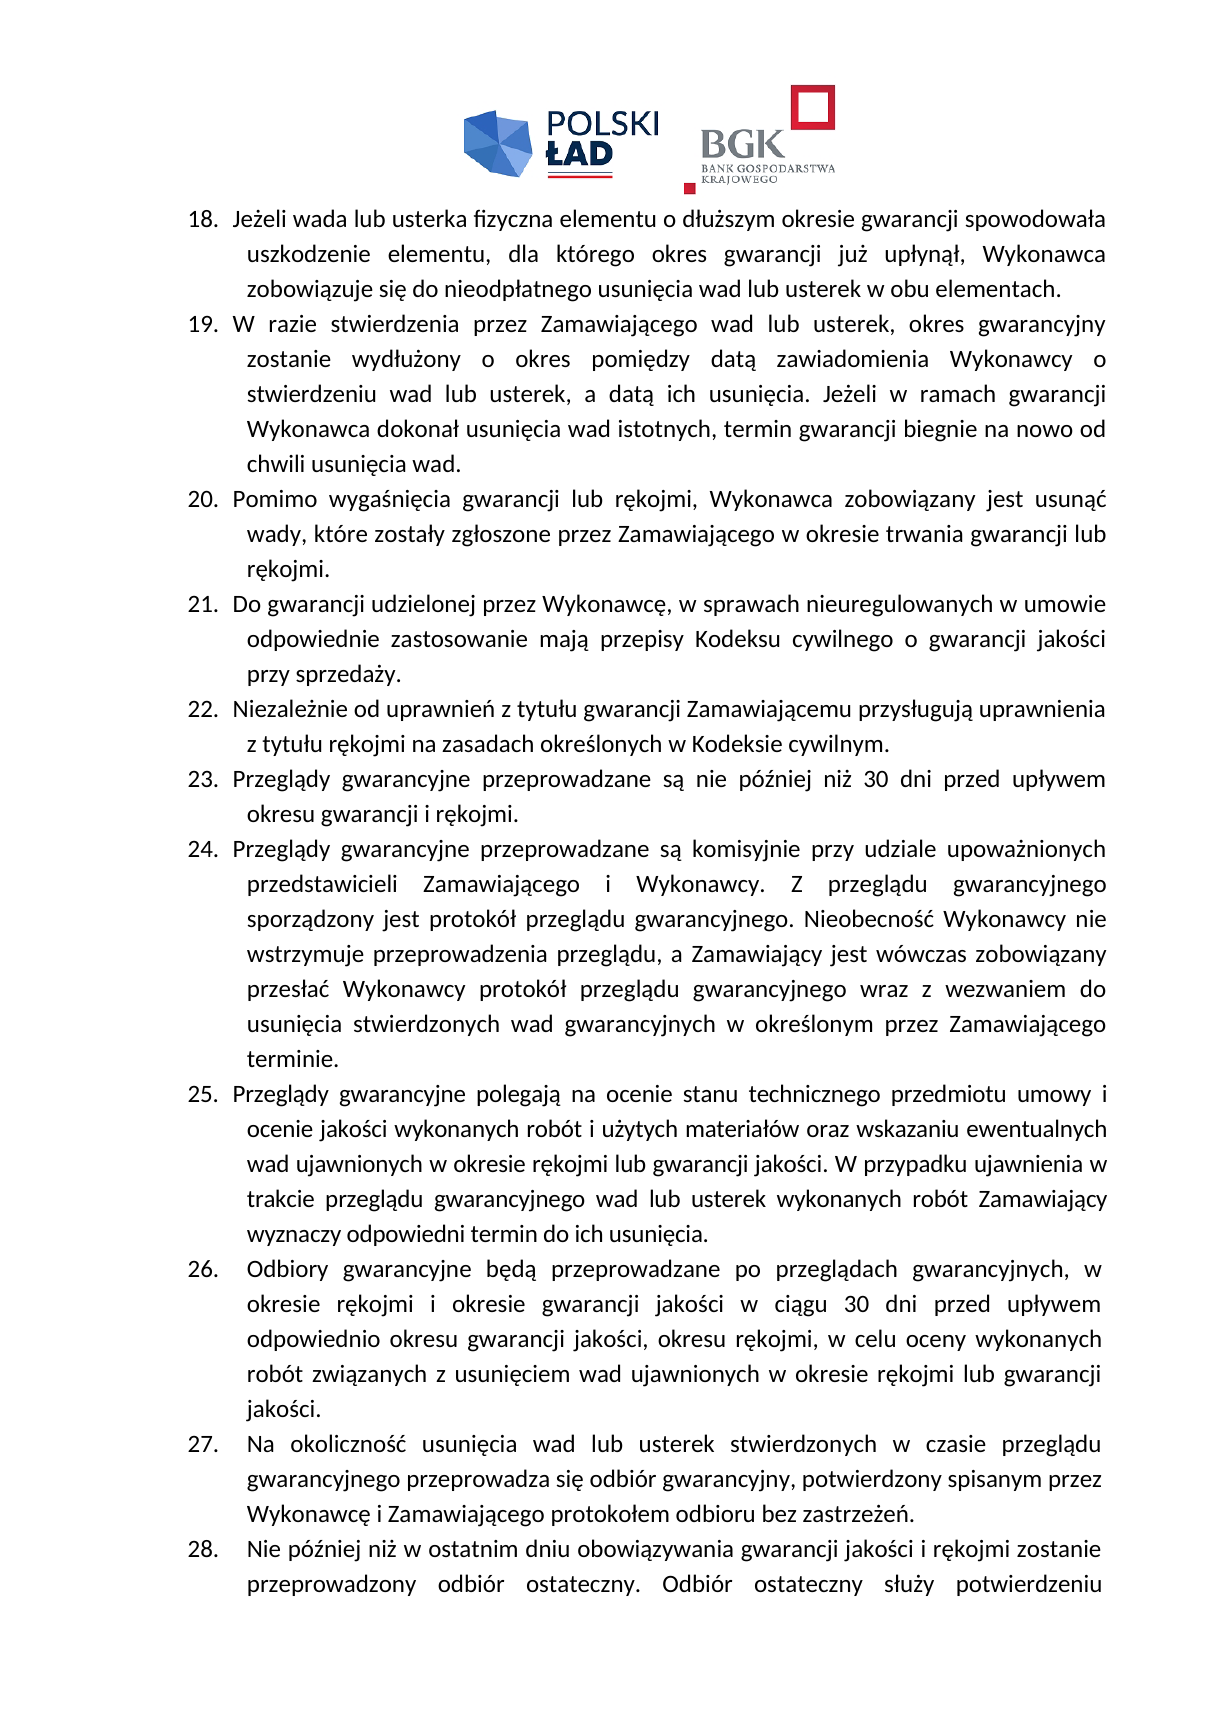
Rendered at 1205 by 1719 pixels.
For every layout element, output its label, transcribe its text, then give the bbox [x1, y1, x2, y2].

list Na okoliczność usunięcia wad lub usterek stwierdzonych w czasie przeglądu gwarancyjnego przeprowadza się odbiór gwarancyjny, potwierdzony spisanym przez Wykonawcę i Zamawiającego protokołem odbioru bez zastrzeżeń. [187, 1428, 1103, 1529]
list Przeglądy gwarancyjne przeprowadzane są komisyjnie przy udziale upoważnionych przedstawicieli Zamawiającego i Wykonawcy. Z przeglądu gwarancyjnego sporządzony jest protokół przeglądu gwarancyjnego. Nieobecność Wykonawcy nie wstrzymuje przeprowadzenia przeglądu, a Zamawiający jest wówczas zobowiązany przesłać Wykonawcy protokół przeglądu gwarancyjnego wraz z wezwaniem do usunięcia stwierdzonych wad gwarancyjnych w określonym przez Zamawiającego terminie. [187, 833, 1107, 1074]
list Odbiory gwarancyjne będą przeprowadzane po przeglądach gwarancyjnych, w okresie rękojmi i okresie gwarancji jakości w ciągu 30 dni przed upływem odpowiednio okresu gwarancji jakości, okresu rękojmi, w celu oceny wykonanych robót związanych z usunięciem wad ujawnionych w okresie rękojmi lub gwarancji jakości. [187, 1253, 1103, 1424]
list Do gwarancji udzielonej przez Wykonawcę, w sprawach nieuregulowanych w umowie odpowiednie zastosowanie mają przepisy Kodeksu cywilnego o gwarancji jakości przy sprzedaży. [187, 588, 1107, 689]
list Niezależnie od uprawnień z tytułu gwarancji Zamawiającemu przysługują uprawnienia z tytułu rękojmi na zasadach określonych w Kodeksie cywilnym. [187, 693, 1107, 759]
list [187, 1533, 1103, 1599]
list Przeglądy gwarancyjne przeprowadzane są nie później niż 30 dni przed upływem okresu gwarancji i rękojmi. [187, 763, 1107, 829]
list Jeżeli wada lub usterka fizyczna elementu o dłuższym okresie gwarancji spowodowała uszkodzenie elementu, dla którego okres gwarancji już upłynął, Wykonawca zobowiązuje się do nieodpłatnego usunięcia wad lub usterek w obu elementach. [187, 203, 1107, 304]
list W razie stwierdzenia przez Zamawiającego wad lub usterek, okres gwarancyjny zostanie wydłużony o okres pomiędzy datą zawiadomienia Wykonawcy o stwierdzeniu wad lub usterek, a datą ich usunięcia. Jeżeli w ramach gwarancji Wykonawca dokonał usunięcia wad istotnych, termin gwarancji biegnie na nowo od chwili usunięcia wad. [187, 308, 1107, 479]
list Przeglądy gwarancyjne polegają na ocenie stanu technicznego przedmiotu umowy i ocenie jakości wykonanych robót i użytych materiałów oraz wskazaniu ewentualnych wad ujawnionych w okresie rękojmi lub gwarancji jakości. W przypadku ujawnienia w trakcie przeglądu gwarancyjnego wad lub usterek wykonanych robót Zamawiający wyznaczy odpowiedni termin do ich usunięcia. [187, 1078, 1107, 1249]
list Pomimo wygaśnięcia gwarancji lub rękojmi, Wykonawca zobowiązany jest usunąć wady, które zostały zgłoszone przez Zamawiającego w okresie trwania gwarancji lub rękojmi. [187, 483, 1107, 584]
